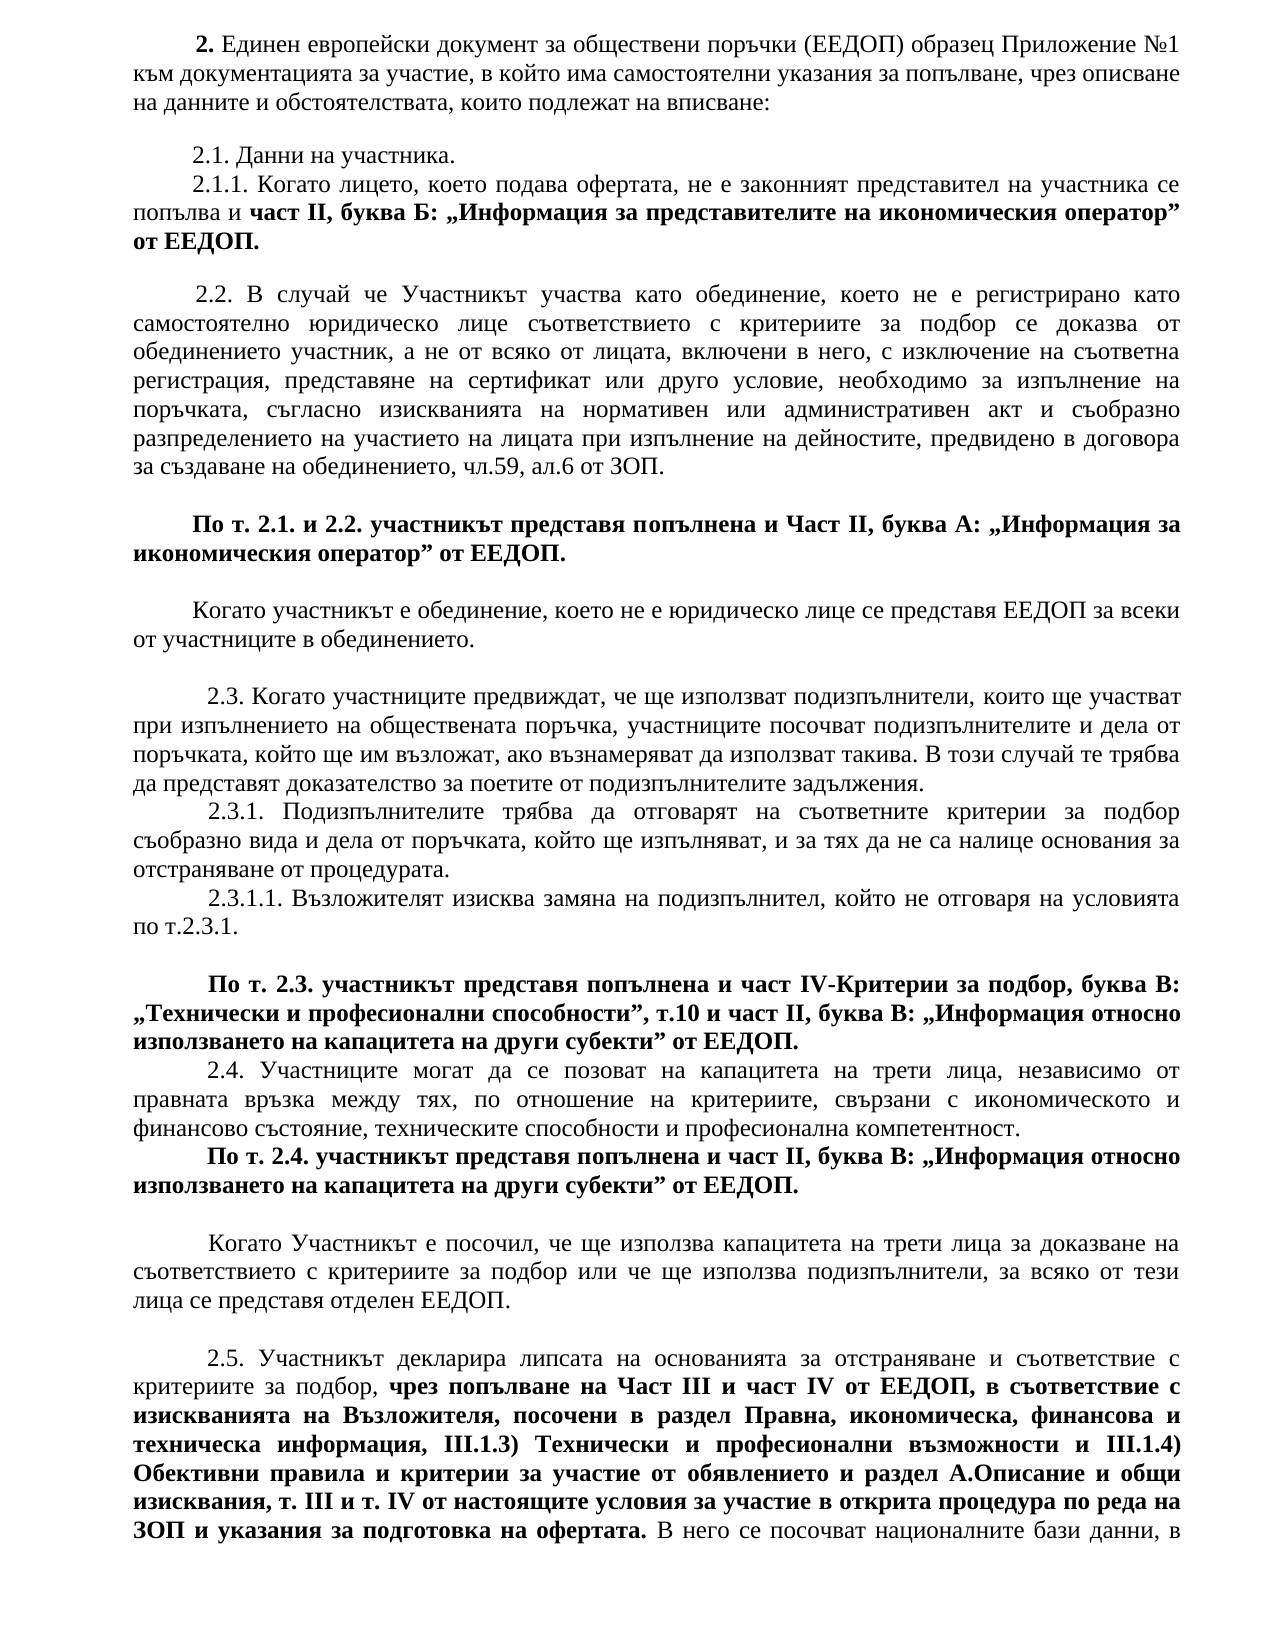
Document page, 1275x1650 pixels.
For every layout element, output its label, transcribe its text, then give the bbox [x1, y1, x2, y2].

text По т. 2.3. участникът представя попълнена и част IV-Критерии за подбор, буква В: „Технически и професионални способности”, т.10 и част II, буква В: „Информация относно използването на капацитета на други субекти” от ЕЕДОП. [133, 969, 1181, 1055]
text 2.1. Данни на участника. [133, 140, 1181, 169]
text Когато участникът е обединение, което не е юридическо лице се представя ЕЕДОП за всеки от участниците в обединението. [133, 595, 1181, 653]
text 2.3.1.1. Възложителят изисква замяна на подизпълнител, който не отговаря на условията по т.2.3.1. [133, 883, 1181, 940]
text 2.3. Когато участниците предвиждат, че ще използват подизпълнители, които ще участват при изпълнението на обществената поръчка, участниците посочват подизпълнителите и дела от поръчката, който ще им възложат, ако възнамеряват да използват такива. В този случай те трябва да представят доказателство за поетите от подизпълнителите задължения. [133, 681, 1181, 796]
text По т. 2.4. участникът представя попълнена и част II, буква В: „Информация относно използването на капацитета на други субекти” от ЕЕДОП. [133, 1141, 1181, 1199]
text 2.1.1. Когато лицето, което подава офертата, не е законният представител на участника се попълва и част II, буква Б: „Информация за представителите на икономическия оператор” от ЕЕДОП. [133, 169, 1181, 255]
list По т. 2.1. и 2.2. участникът представя попълнена и Част II, буква А: „Информация за икономическия оператор” от ЕЕДОП. [133, 509, 1181, 566]
text Когато Участникът е посочил, че ще използва капацитета на трети лица за доказване на съответствието с критериите за подбор или че ще използва подизпълнители, за всяко от тези лица се представя отделен ЕЕДОП. [133, 1228, 1181, 1314]
text 2. Единен европейски документ за обществени поръчки (ЕЕДОП) образец Приложение №1 към документацията за участие, в който има самостоятелни указания за попълване, чрез описване на данните и обстоятелствата, които подлежат на вписване: [133, 29, 1181, 116]
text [133, 1343, 1181, 1544]
list 2.2. В случай че Участникът участва като обединение, което не е регистрирано като самостоятелно юридическо лице съответствието с критериите за подбор се доказва от обединението участник, а не от всяко от лицата, включени в него, с изключение на съответна регистрация, представяне на сертификат или друго условие, необходимо за изпълнение на поръчката, съгласно изискванията на нормативен или административен акт и съобразно разпределението на участието на лицата при изпълнение на дейностите, предвидено в договора за създаване на обединението, чл.59, ал.6 от ЗОП. [133, 279, 1181, 480]
text 2.3.1. Подизпълнителите трябва да отговарят на съответните критерии за подбор съобразно вида и дела от поръчката, който ще изпълняват, и за тях да не са налице основания за отстраняване от процедурата. [133, 796, 1181, 883]
text 2.4. Участниците могат да се позоват на капацитета на трети лица, независимо от правната връзка между тях, по отношение на критериите, свързани с икономическото и финансово състояние, техническите способности и професионална компетентност. [133, 1055, 1181, 1141]
